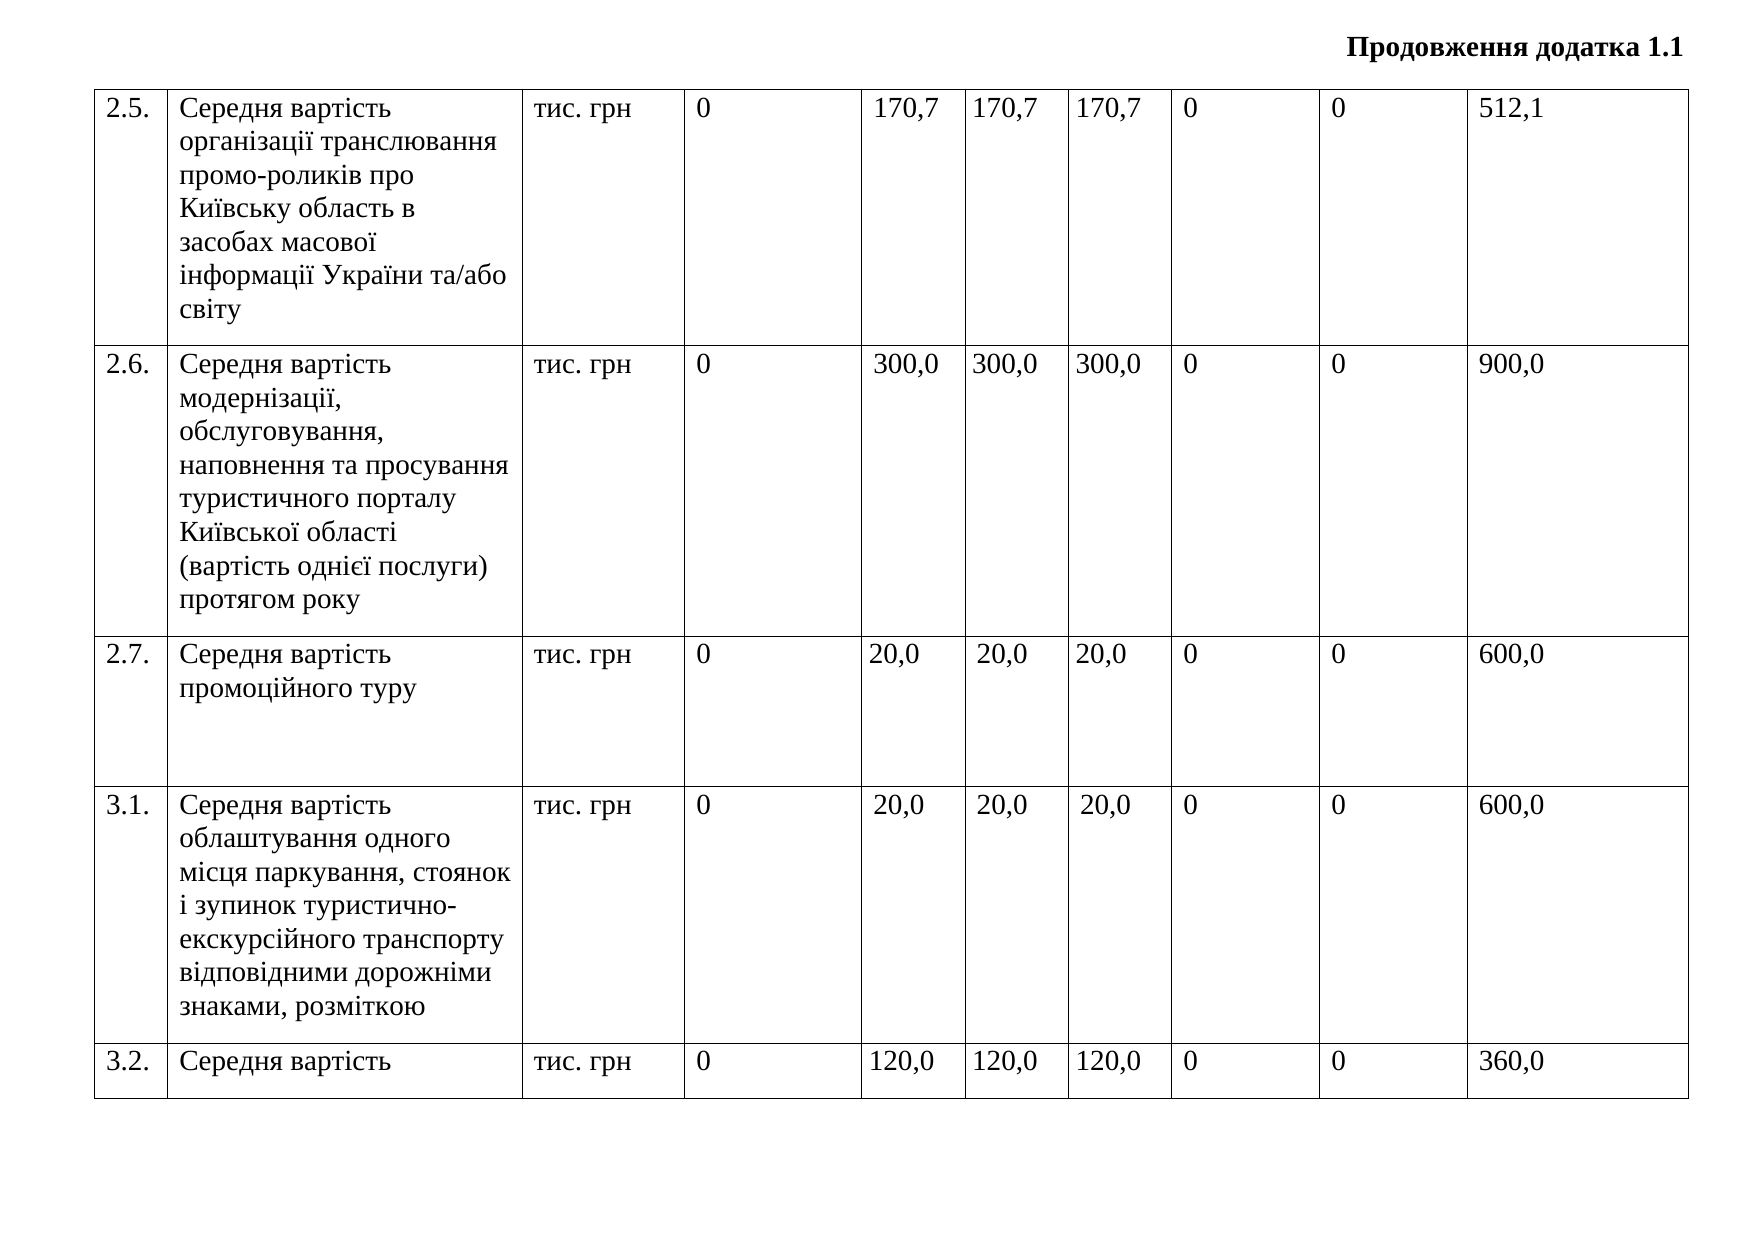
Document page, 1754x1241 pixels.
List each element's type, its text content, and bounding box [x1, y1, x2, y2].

table_cell 0 [685, 346, 861, 636]
table_cell Середня вартість організації транслювання промо-роликів про Київську область в засобах масової інформації України та/або світу [168, 90, 522, 345]
table_cell Середня вартість модернізації, обслуговування, наповнення та просування туристичного порталу Київської області (вартість однієї послуги) протягом року [168, 346, 522, 636]
table_cell 600,0 [1468, 637, 1688, 786]
table_cell 3.1. [95, 787, 167, 1042]
table_cell Середня вартість промоційного туру [168, 637, 522, 786]
table_cell 512,1 [1468, 90, 1688, 345]
table_cell 300,0 [1069, 346, 1171, 636]
table_cell 170,7 [862, 90, 965, 345]
table_cell 120,0 [862, 1044, 965, 1098]
table_cell 20,0 [1069, 637, 1171, 786]
table_cell 360,0 [1468, 1044, 1688, 1098]
table_cell 0 [685, 1044, 861, 1098]
table_cell 600,0 [1468, 787, 1688, 1042]
table_cell 20,0 [862, 787, 965, 1042]
table_cell 20,0 [1069, 787, 1171, 1042]
table_cell 0 [1320, 90, 1467, 345]
table_cell 2.5. [95, 90, 167, 345]
table_cell 170,7 [966, 90, 1068, 345]
table_cell 170,7 [1069, 90, 1171, 345]
table_cell 0 [1172, 1044, 1319, 1098]
table_cell 3.2. [95, 1044, 167, 1098]
table_cell 2.6. [95, 346, 167, 636]
table_cell 900,0 [1468, 346, 1688, 636]
table_cell 0 [1172, 346, 1319, 636]
table_cell 0 [1320, 787, 1467, 1042]
table_cell 0 [1172, 637, 1319, 786]
table_cell 0 [1320, 637, 1467, 786]
table_cell 2.7. [95, 637, 167, 786]
table_cell 0 [1172, 90, 1319, 345]
table_cell 20,0 [862, 637, 965, 786]
table_cell тис. грн [523, 1044, 684, 1098]
table_cell 0 [685, 637, 861, 786]
table_cell 120,0 [966, 1044, 1068, 1098]
table_cell 0 [1320, 1044, 1467, 1098]
table_cell 0 [1320, 346, 1467, 636]
table_cell 300,0 [966, 346, 1068, 636]
table_cell тис. грн [523, 637, 684, 786]
table_cell 0 [685, 90, 861, 345]
table_cell тис. грн [523, 346, 684, 636]
table_cell тис. грн [523, 90, 684, 345]
table_cell 120,0 [1069, 1044, 1171, 1098]
table_cell 20,0 [966, 637, 1068, 786]
table_cell Середня вартість облаштування одного місця паркування, стоянок і зупинок туристично-екскурсійного транспорту відповідними дорожніми знаками, розміткою [168, 787, 522, 1042]
table_cell 0 [685, 787, 861, 1042]
table_cell 300,0 [862, 346, 965, 636]
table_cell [168, 1044, 522, 1098]
table_cell 0 [1172, 787, 1319, 1042]
table_cell тис. грн [523, 787, 684, 1042]
table_cell 20,0 [966, 787, 1068, 1042]
